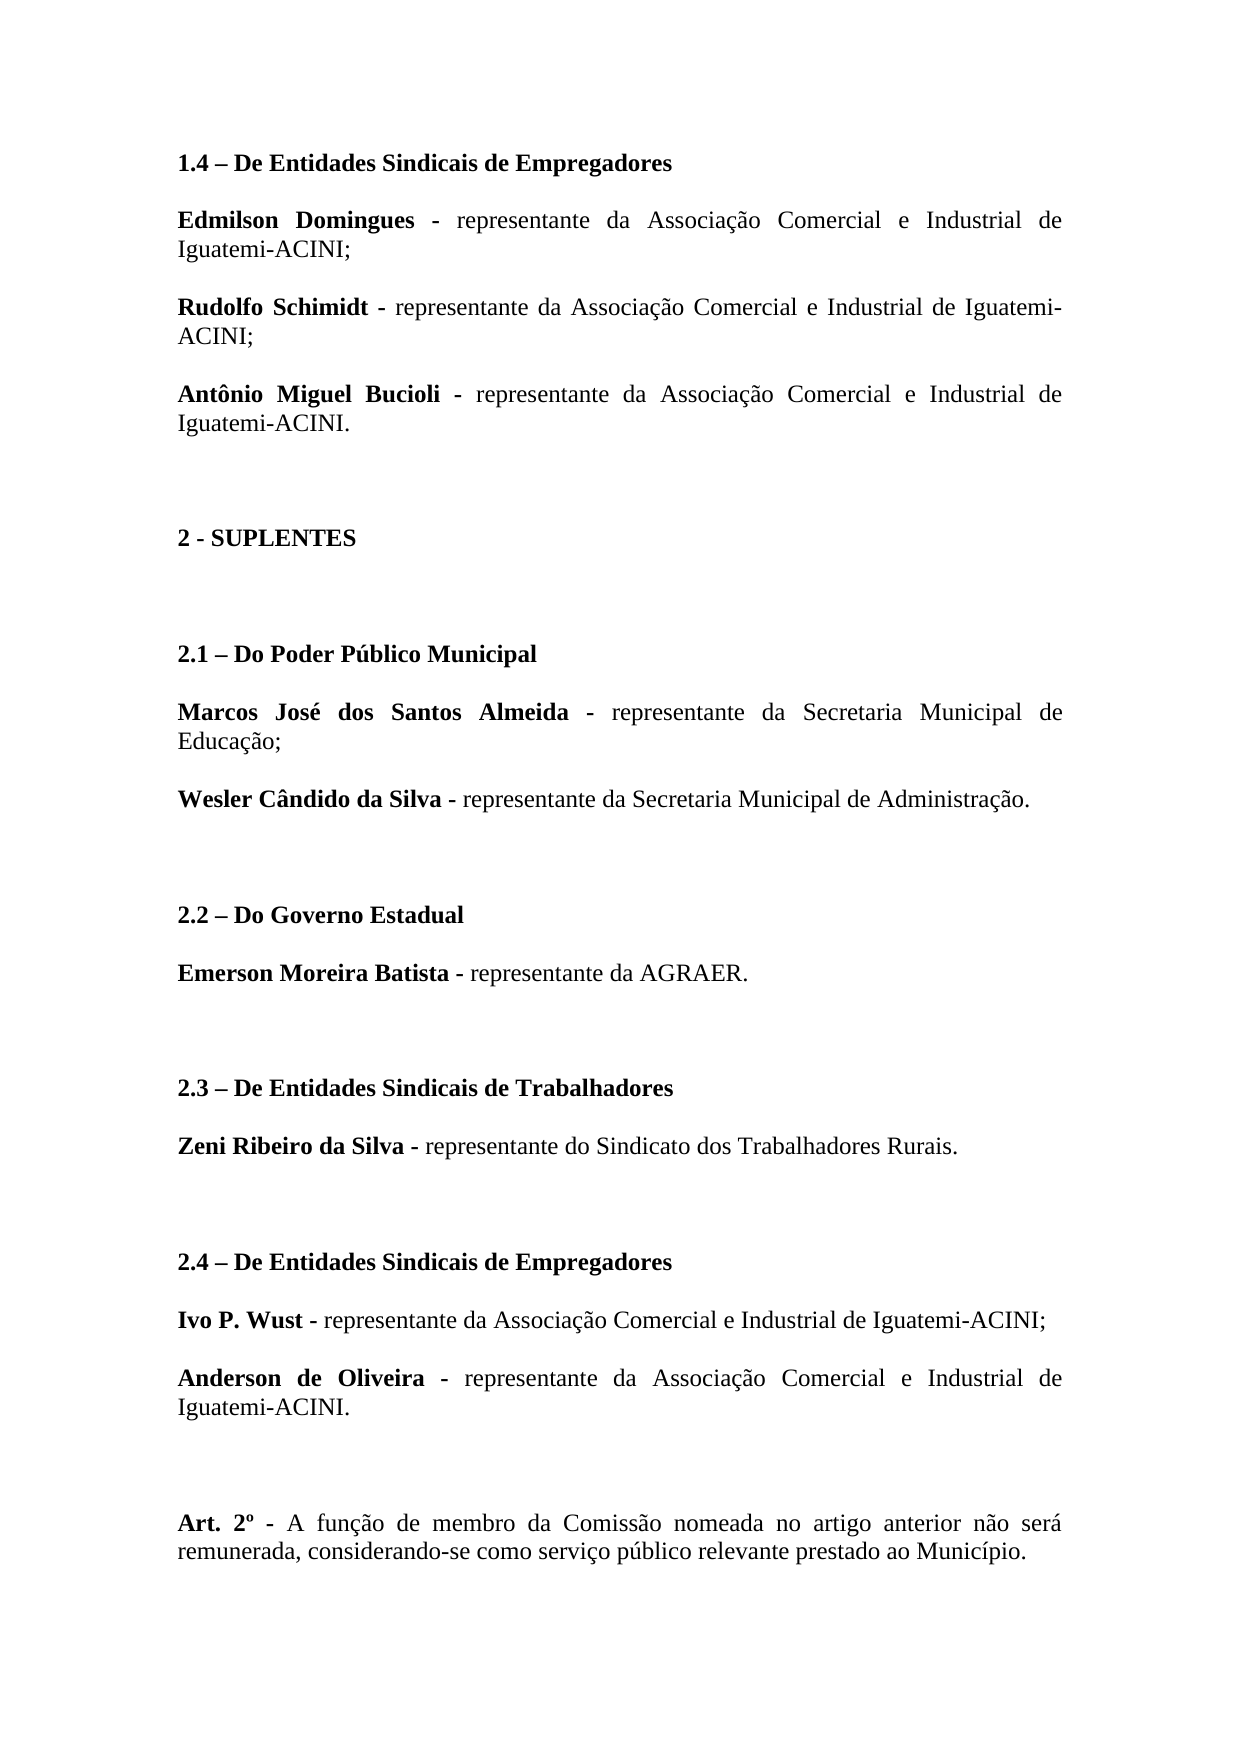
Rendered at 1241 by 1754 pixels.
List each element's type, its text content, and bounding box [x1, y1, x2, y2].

text Rudolfo Schimidt - representante da Associação Comercial e Industrial de Iguatemi-ACINI; [177, 292, 1063, 350]
text 2 - SUPLENTES [177, 523, 1063, 552]
text Antônio Miguel Bucioli - representante da Associação Comercial e Industrial de Iguatemi-ACINI. [177, 379, 1063, 436]
text Art. 2º - A função de membro da Comissão nomeada no artigo anterior não será remunerada, considerando-se como serviço público relevante prestado ao Município. [177, 1508, 1063, 1565]
text Anderson de Oliveira - representante da Associação Comercial e Industrial de Iguatemi-ACINI. [177, 1363, 1063, 1421]
text 1.4 – De Entidades Sindicais de Empregadores [177, 148, 1063, 176]
text Zeni Ribeiro da Silva - representante do Sindicato dos Trabalhadores Rurais. [177, 1131, 1063, 1160]
text 2.1 – Do Poder Público Municipal [177, 639, 1063, 668]
text Ivo P. Wust - representante da Associação Comercial e Industrial de Iguatemi-ACINI; [177, 1305, 1063, 1334]
text Marcos José dos Santos Almeida - representante da Secretaria Municipal de Educação; [177, 697, 1063, 755]
text 2.2 – Do Governo Estadual [177, 900, 1063, 928]
text 2.4 – De Entidades Sindicais de Empregadores [177, 1247, 1063, 1276]
text Emerson Moreira Batista - representante da AGRAER. [177, 958, 1063, 986]
text Edmilson Domingues - representante da Associação Comercial e Industrial de Iguatemi-ACINI; [177, 206, 1063, 263]
text 2.3 – De Entidades Sindicais de Trabalhadores [177, 1073, 1063, 1102]
text Wesler Cândido da Silva - representante da Secretaria Municipal de Administração. [177, 784, 1063, 813]
